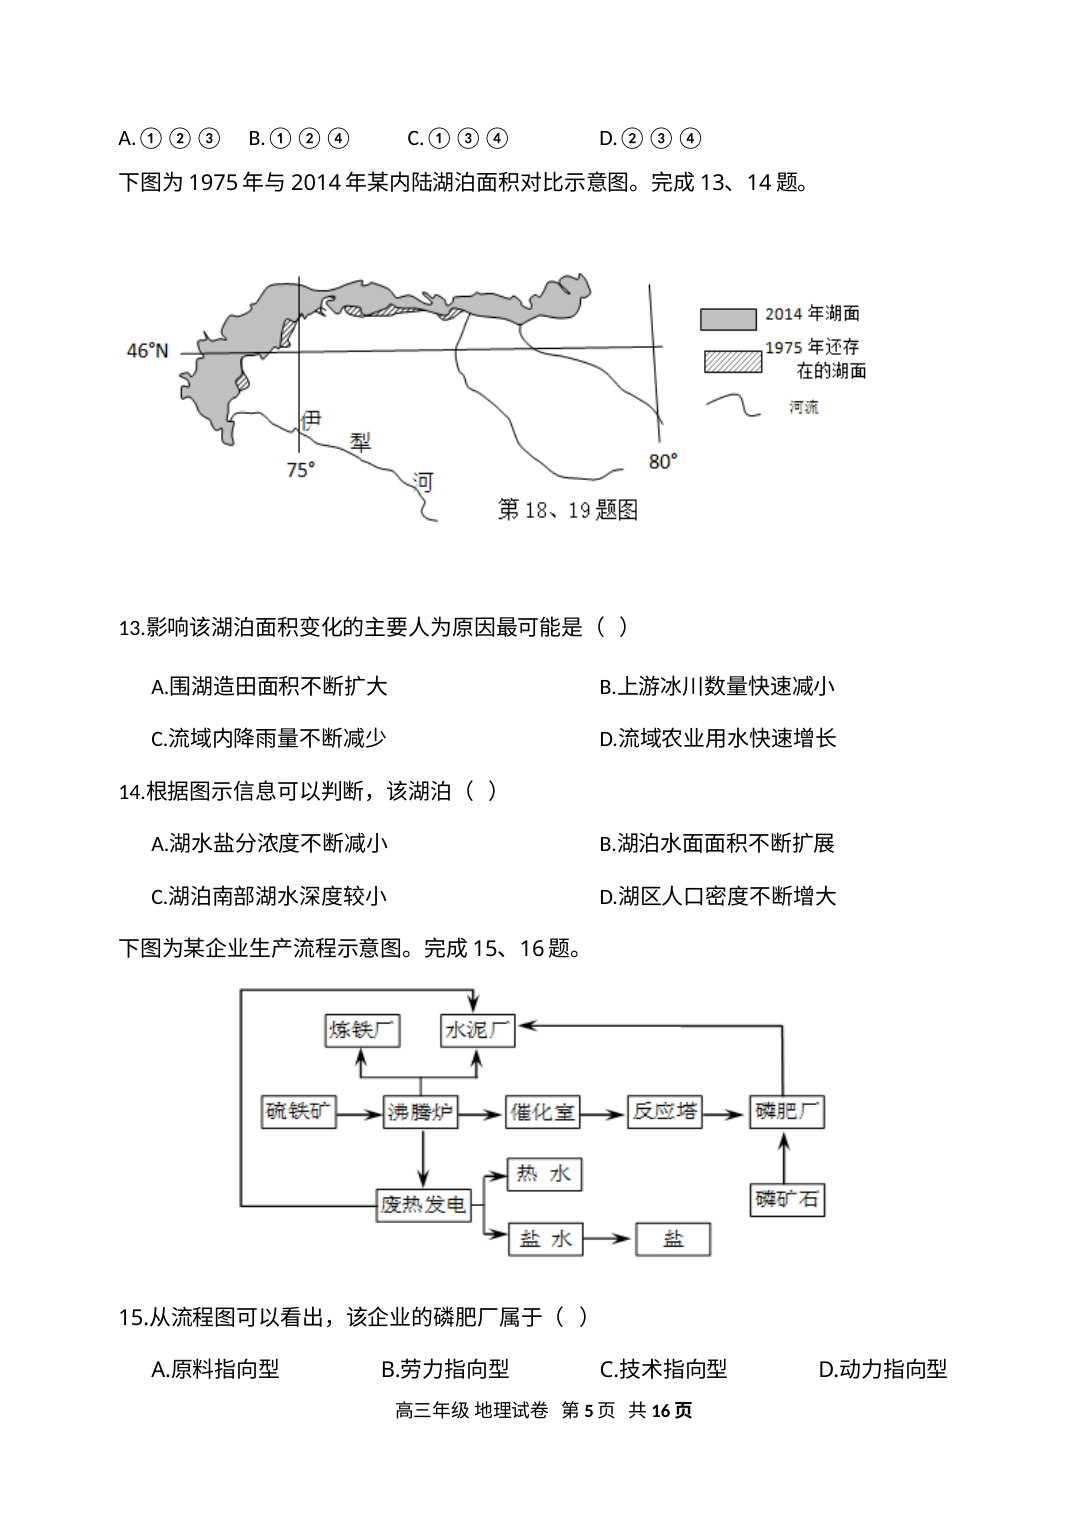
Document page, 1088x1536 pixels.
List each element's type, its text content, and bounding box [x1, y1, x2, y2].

text 下图为1975年与2014年某内陆湖泊面积对比示意图。完成13、14题。 [118, 165, 969, 197]
text A.①②③ B.①②④ C.①③④ D.②③④ [118, 122, 969, 153]
text A.湖水盐分浓度不断减小 B.湖泊水面面积不断扩展 [118, 826, 969, 858]
picture [226, 980, 833, 1264]
text C.湖泊南部湖水深度较小 D.湖区人口密度不断增大 [118, 879, 969, 911]
text A.围湖造田面积不断扩大 B.上游冰川数量快速减小 [118, 669, 969, 701]
text A.原料指向型 B.劳力指向型 C.技术指向型 D.动力指向型 [118, 1352, 969, 1384]
text 下图为某企业生产流程示意图。完成15、16题。 [118, 931, 969, 963]
text C.流域内降雨量不断减少 D.流域农业用水快速增长 [118, 721, 969, 753]
text 14.根据图示信息可以判断，该湖泊（ ） [118, 774, 969, 806]
picture [97, 258, 883, 546]
